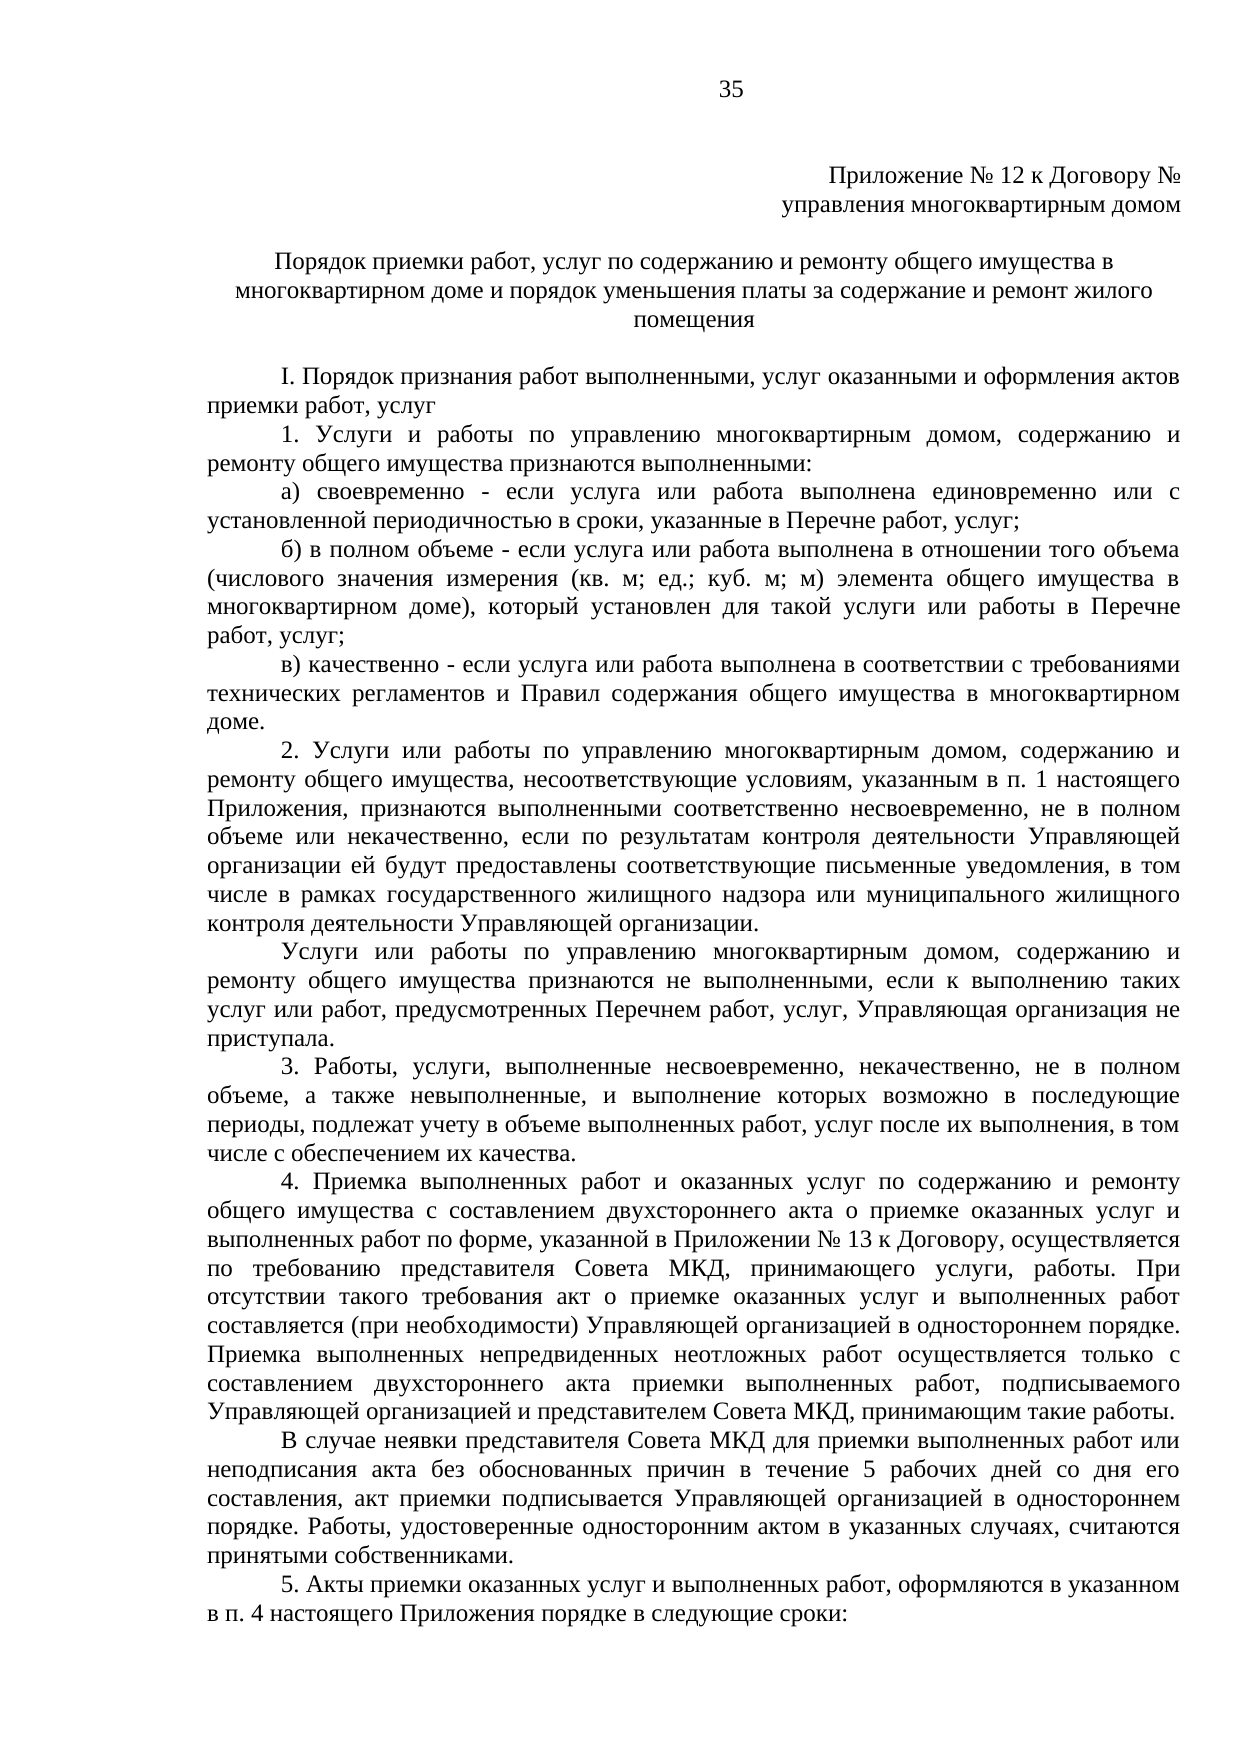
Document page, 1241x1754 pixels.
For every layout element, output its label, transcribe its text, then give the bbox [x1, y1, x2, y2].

text 1. Услуги и работы по управлению многоквартирным домом, содержанию и ремонту общего имущества признаются выполненными: [207, 419, 1181, 476]
text Порядок приемки работ, услуг по содержанию и ремонту общего имущества в многоквартирном доме и порядок уменьшения платы за содержание и ремонт жилого помещения [207, 246, 1181, 333]
text 3. Работы, услуги, выполненные несвоевременно, некачественно, не в полном объеме, а также невыполненные, и выполнение которых возможно в последующие периоды, подлежат учету в объеме выполненных работ, услуг после их выполнения, в том числе с обеспечением их качества. [207, 1051, 1181, 1166]
text б) в полном объеме - если услуга или работа выполнена в отношении того объема (числового значения измерения (кв. м; ед.; куб. м; м) элемента общего имущества в многоквартирном доме), который установлен для такой услуги или работы в Перечне работ, услуг; [207, 534, 1181, 649]
text в) качественно - если услуга или работа выполнена в соответствии с требованиями технических регламентов и Правил содержания общего имущества в многоквартирном доме. [207, 649, 1181, 735]
text 5. Акты приемки оказанных услуг и выполненных работ, оформляются в указанном в п. 4 настоящего Приложения порядке в следующие сроки: [207, 1569, 1181, 1626]
text Услуги или работы по управлению многоквартирным домом, содержанию и ремонту общего имущества признаются не выполненными, если к выполнению таких услуг или работ, предусмотренных Перечнем работ, услуг, Управляющая организация не приступала. [207, 936, 1181, 1051]
text управления многоквартирным домом [207, 189, 1181, 218]
text I. Порядок признания работ выполненными, услуг оказанными и оформления актов приемки работ, услуг [207, 361, 1181, 419]
text а) своевременно - если услуга или работа выполнена единовременно или с установленной периодичностью в сроки, указанные в Перечне работ, услуг; [207, 476, 1181, 534]
text 2. Услуги или работы по управлению многоквартирным домом, содержанию и ремонту общего имущества, несоответствующие условиям, указанным в п. 1 настоящего Приложения, признаются выполненными соответственно несвоевременно, не в полном объеме или некачественно, если по результатам контроля деятельности Управляющей организации ей будут предоставлены соответствующие письменные уведомления, в том числе в рамках государственного жилищного надзора или муниципального жилищного контроля деятельности Управляющей организации. [207, 735, 1181, 936]
text Приложение № 12 к Договору № [207, 160, 1181, 189]
text В случае неявки представителя Совета МКД для приемки выполненных работ или неподписания акта без обоснованных причин в течение 5 рабочих дней со дня его составления, акт приемки подписывается Управляющей организацией в одностороннем порядке. Работы, удостоверенные односторонним актом в указанных случаях, считаются принятыми собственниками. [207, 1425, 1181, 1569]
text 4. Приемка выполненных работ и оказанных услуг по содержанию и ремонту общего имущества с составлением двухстороннего акта о приемке оказанных услуг и выполненных работ по форме, указанной в Приложении № 13 к Договору, осуществляется по требованию представителя Совета МКД, принимающего услуги, работы. При отсутствии такого требования акт о приемке оказанных услуг и выполненных работ составляется (при необходимости) Управляющей организацией в одностороннем порядке. Приемка выполненных непредвиденных неотложных работ осуществляется только с составлением двухстороннего акта приемки выполненных работ, подписываемого Управляющей организацией и представителем Совета МКД, принимающим такие работы. [207, 1166, 1181, 1425]
